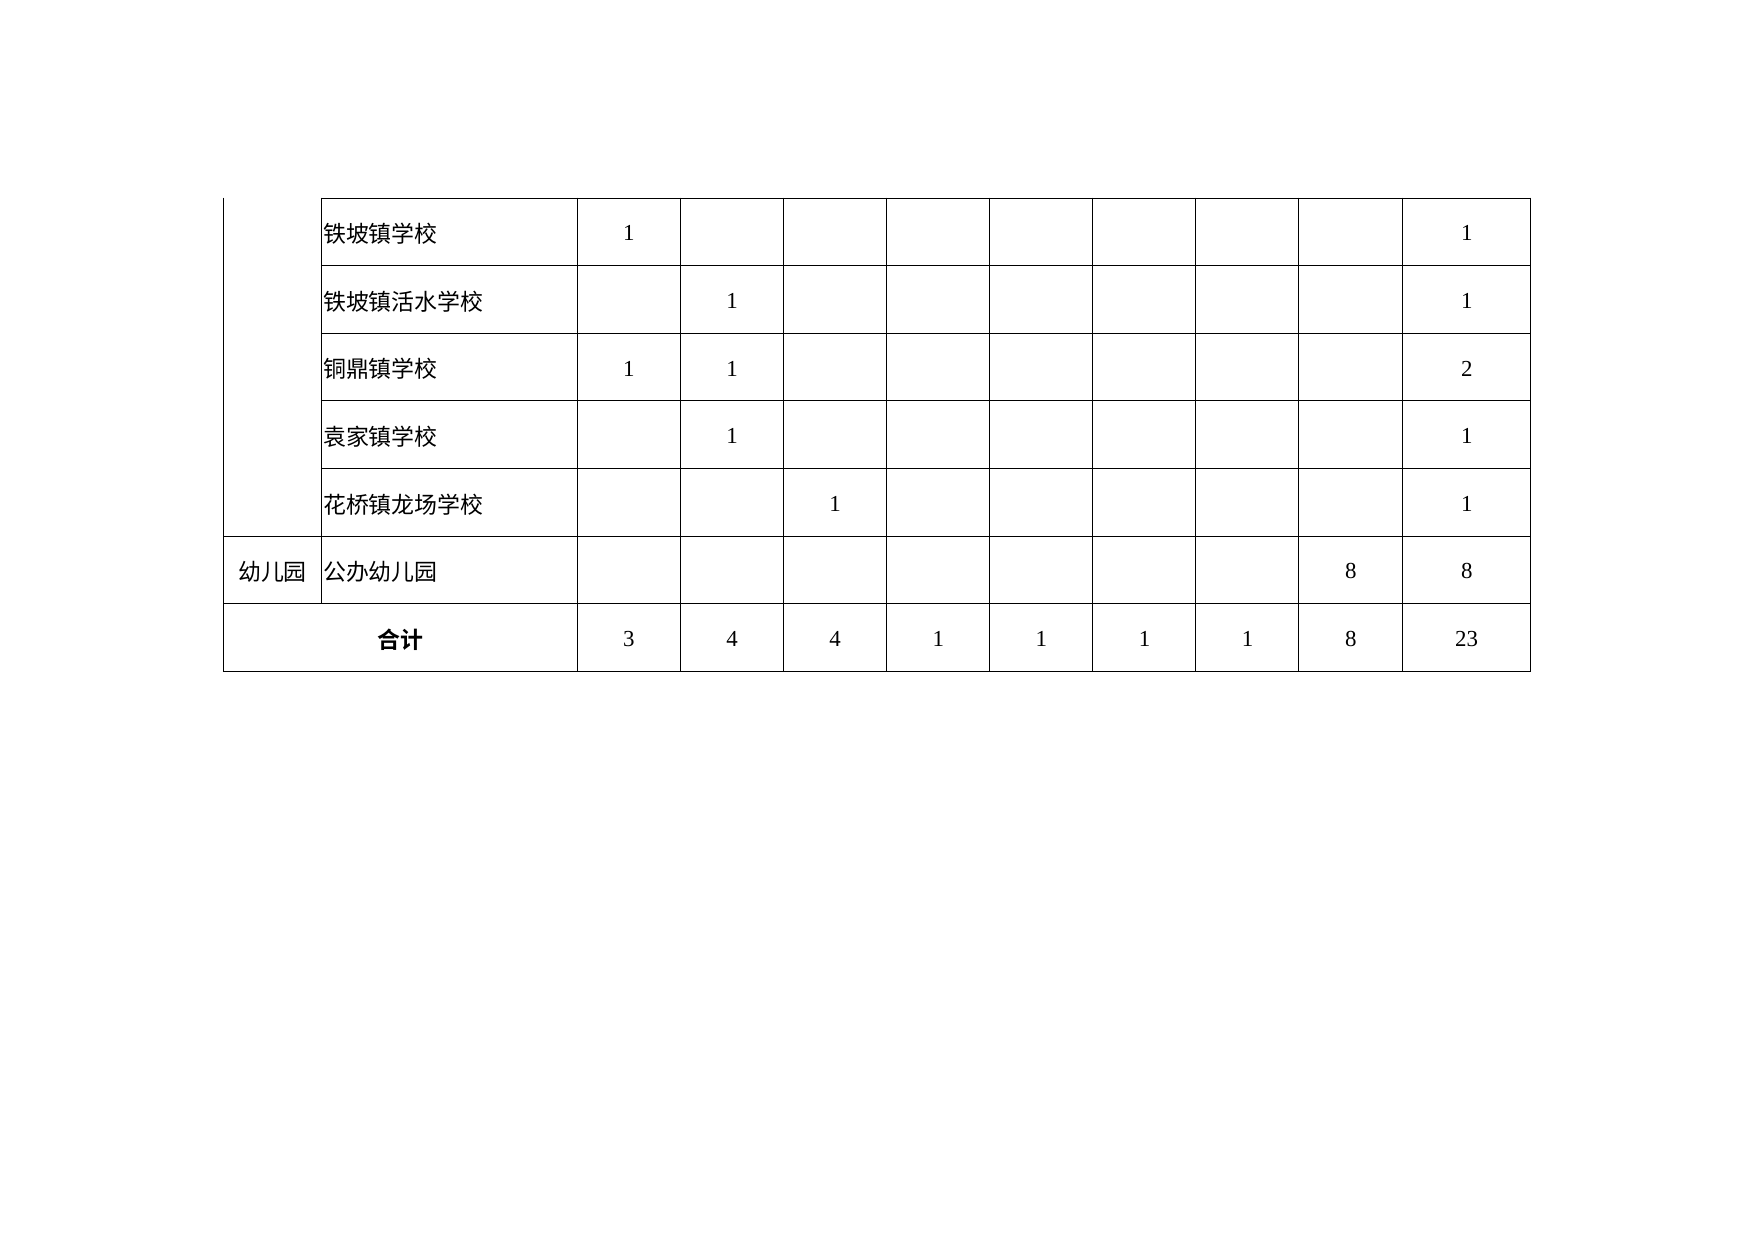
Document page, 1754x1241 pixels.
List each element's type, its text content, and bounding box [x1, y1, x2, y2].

table_cell [1196, 469, 1298, 536]
table_cell 花桥镇龙场学校 [322, 469, 577, 536]
table_cell [887, 469, 989, 536]
table_cell [1299, 334, 1402, 400]
table_cell [1196, 401, 1298, 468]
table_cell [990, 537, 1092, 603]
table_cell 1 [1093, 604, 1195, 671]
table_cell [681, 199, 783, 265]
table_cell 1 [578, 334, 680, 400]
table_cell [1196, 537, 1298, 603]
table_cell 铜鼎镇学校 [322, 334, 577, 400]
table_cell 1 [578, 199, 680, 265]
table_cell 1 [1403, 199, 1530, 265]
table_cell 幼儿园 [224, 537, 321, 603]
table_cell [887, 266, 989, 333]
table_cell [1093, 199, 1195, 265]
table_cell [784, 401, 886, 468]
table_cell [1299, 266, 1402, 333]
table_cell [1093, 469, 1195, 536]
table_cell [1299, 199, 1402, 265]
table_cell 1 [1403, 266, 1530, 333]
table_cell 1 [681, 334, 783, 400]
table_cell [1093, 334, 1195, 400]
table_cell [1093, 401, 1195, 468]
table_cell 4 [681, 604, 783, 671]
table_cell [1196, 266, 1298, 333]
table_cell [578, 537, 680, 603]
table_cell [887, 199, 989, 265]
table_cell 8 [1403, 537, 1530, 603]
table_cell [681, 469, 783, 536]
table_cell 23 [1403, 604, 1530, 671]
table_cell 4 [784, 604, 886, 671]
table_cell [990, 266, 1092, 333]
table_cell [1196, 199, 1298, 265]
table_cell [784, 199, 886, 265]
table_cell 3 [578, 604, 680, 671]
table_cell [887, 401, 989, 468]
table_cell 公办幼儿园 [322, 537, 577, 603]
table_cell 1 [1403, 469, 1530, 536]
table_cell [990, 401, 1092, 468]
table_cell 8 [1299, 604, 1402, 671]
table_cell [990, 199, 1092, 265]
table_cell 2 [1403, 334, 1530, 400]
table_cell [887, 334, 989, 400]
table_cell 8 [1299, 537, 1402, 603]
table_cell [578, 401, 680, 468]
table_cell 1 [990, 604, 1092, 671]
table_cell 1 [681, 266, 783, 333]
table_cell [1093, 537, 1195, 603]
table_cell 铁坡镇学校 [322, 199, 577, 265]
table_cell 袁家镇学校 [322, 401, 577, 468]
table_cell 1 [1403, 401, 1530, 468]
table_cell [990, 469, 1092, 536]
table_cell [578, 469, 680, 536]
table_cell [1093, 266, 1195, 333]
table_cell 铁坡镇活水学校 [322, 266, 577, 333]
table_cell 1 [784, 469, 886, 536]
table_cell [1299, 401, 1402, 468]
table_cell [784, 334, 886, 400]
table_cell 合计 [224, 604, 577, 671]
table_cell 1 [1196, 604, 1298, 671]
table_cell [1196, 334, 1298, 400]
table_cell [990, 334, 1092, 400]
table_cell [1299, 469, 1402, 536]
table_cell 1 [887, 604, 989, 671]
table_cell [784, 537, 886, 603]
table_cell [681, 537, 783, 603]
table_cell [887, 537, 989, 603]
table_cell [578, 266, 680, 333]
table_cell 1 [681, 401, 783, 468]
table_cell [784, 266, 886, 333]
